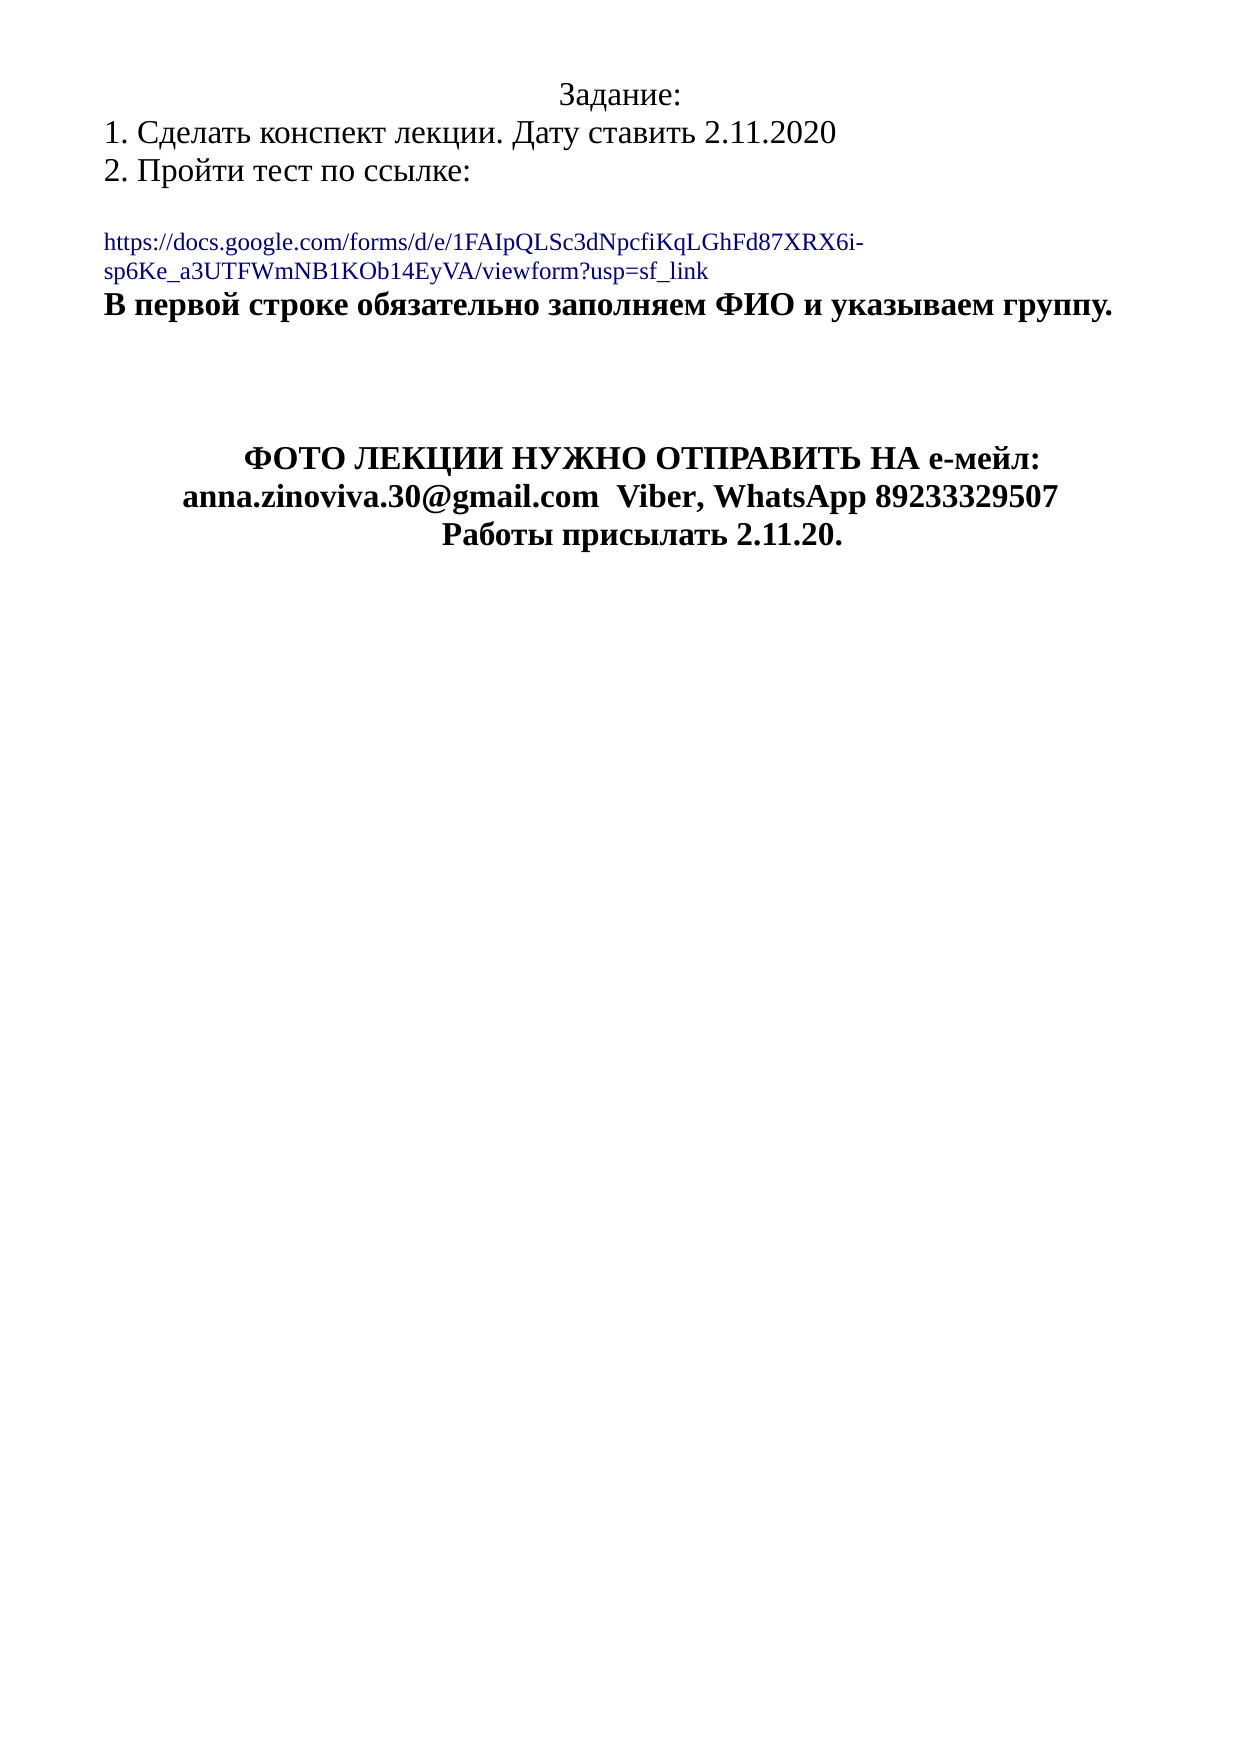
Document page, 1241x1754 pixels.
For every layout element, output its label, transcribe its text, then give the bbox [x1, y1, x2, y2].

text https://docs.google.com/forms/d/e/1FAIpQLSc3dNpcfiKqLGhFd87XRX6i-sp6Ke_a3UTFWmNB1KOb14EyVA/viewform?usp=sf_link [103, 227, 1181, 285]
text В первой строке обязательно заполняем ФИО и указываем группу. [103, 285, 1181, 323]
text Работы присылать 2.11.20. [103, 515, 1181, 553]
text 1. Сделать конспект лекции. Дату ставить 2.11.2020 [103, 112, 1181, 151]
text Задание: [59, 74, 1181, 112]
text 2. Пройти тест по ссылке: [103, 151, 1181, 189]
text ФОТО ЛЕКЦИИ НУЖНО ОТПРАВИТЬ НА е-мейл: anna.zinoviva.30@gmail.com Viber, WhatsApp 89233329507 [59, 438, 1181, 515]
